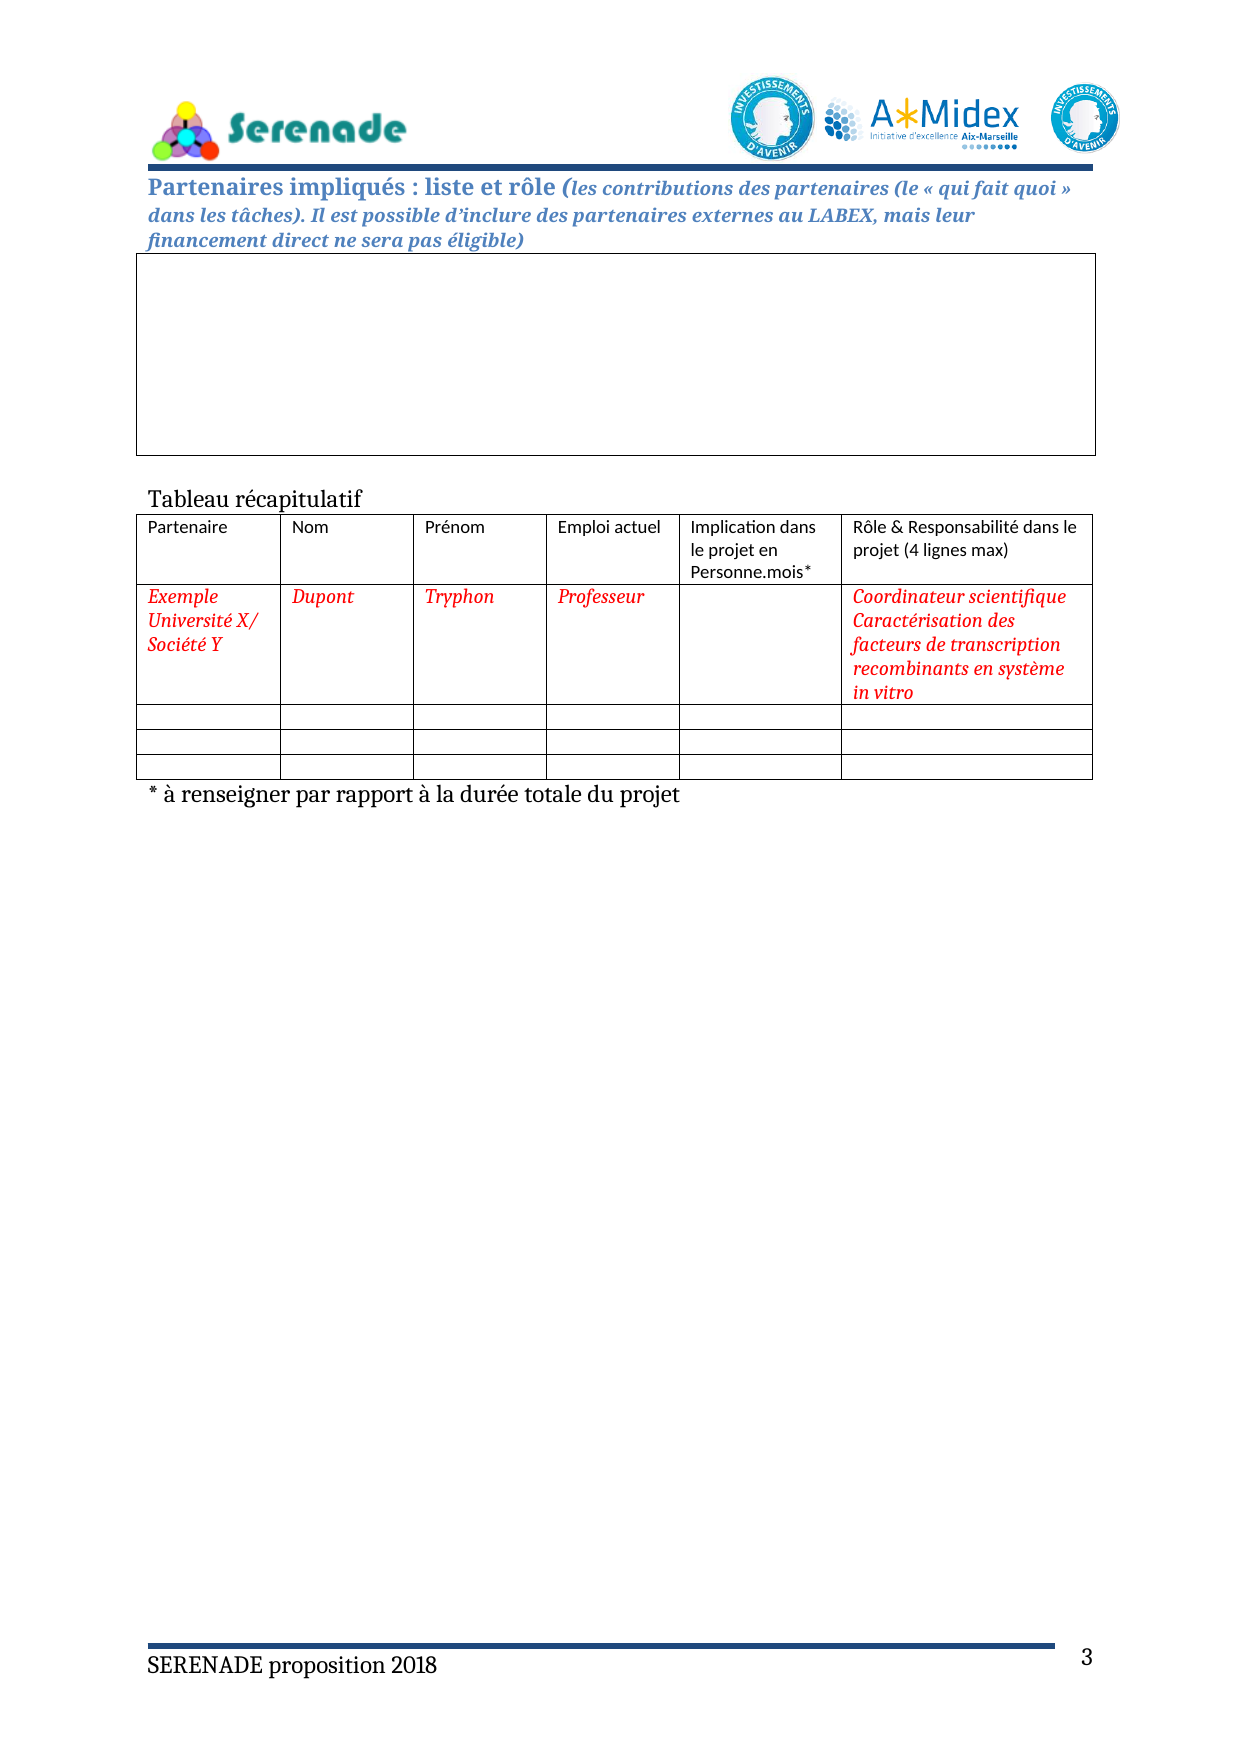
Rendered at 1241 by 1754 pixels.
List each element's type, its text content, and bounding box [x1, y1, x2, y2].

table_header Prénom [414, 515, 546, 583]
table_header Nom [281, 515, 413, 583]
subtitle Partenaires impliqués : liste et rôle (les contributions des partenaires (le « qui fait quoi » dans les tâches). Il est possible d’inclure des partenaires externes au LABEX, mais leur financement direct ne sera pas éligible) [148, 171, 1093, 253]
table_cell [680, 730, 841, 754]
table_cell Coordinateur scientifique Caractérisation des facteurs de transcription recombinants en système in vitro [842, 585, 1092, 704]
table_cell Tryphon [414, 585, 546, 704]
table_cell [842, 730, 1092, 754]
text Tableau récapitulatif [148, 485, 1093, 514]
table_cell [680, 585, 841, 704]
table_cell [680, 755, 841, 779]
table_cell [137, 730, 280, 754]
picture [147, 95, 415, 163]
table_header Partenaire [137, 515, 280, 583]
table_cell [281, 705, 413, 729]
table_cell [547, 705, 679, 729]
table_cell [414, 705, 546, 729]
table_cell Exemple Université X/ Société Y [137, 585, 280, 704]
table_cell [137, 755, 280, 779]
table_cell [547, 755, 679, 779]
picture [728, 73, 1128, 163]
table_cell [281, 730, 413, 754]
table_cell [842, 755, 1092, 779]
table_cell [414, 730, 546, 754]
table_cell Dupont [281, 585, 413, 704]
text * à renseigner par rapport à la durée totale du projet [148, 780, 1093, 809]
table_cell [414, 755, 546, 779]
table_header [137, 254, 1095, 455]
table_cell Professeur [547, 585, 679, 704]
table_cell [842, 705, 1092, 729]
table_cell [547, 730, 679, 754]
table_header Emploi actuel [547, 515, 679, 583]
table_header Implication dans le projet en Personne.mois* [680, 515, 841, 583]
table_cell [680, 705, 841, 729]
table_header Rôle & Responsabilité dans le projet (4 lignes max) [842, 515, 1092, 583]
table_cell [281, 755, 413, 779]
table_cell [137, 705, 280, 729]
